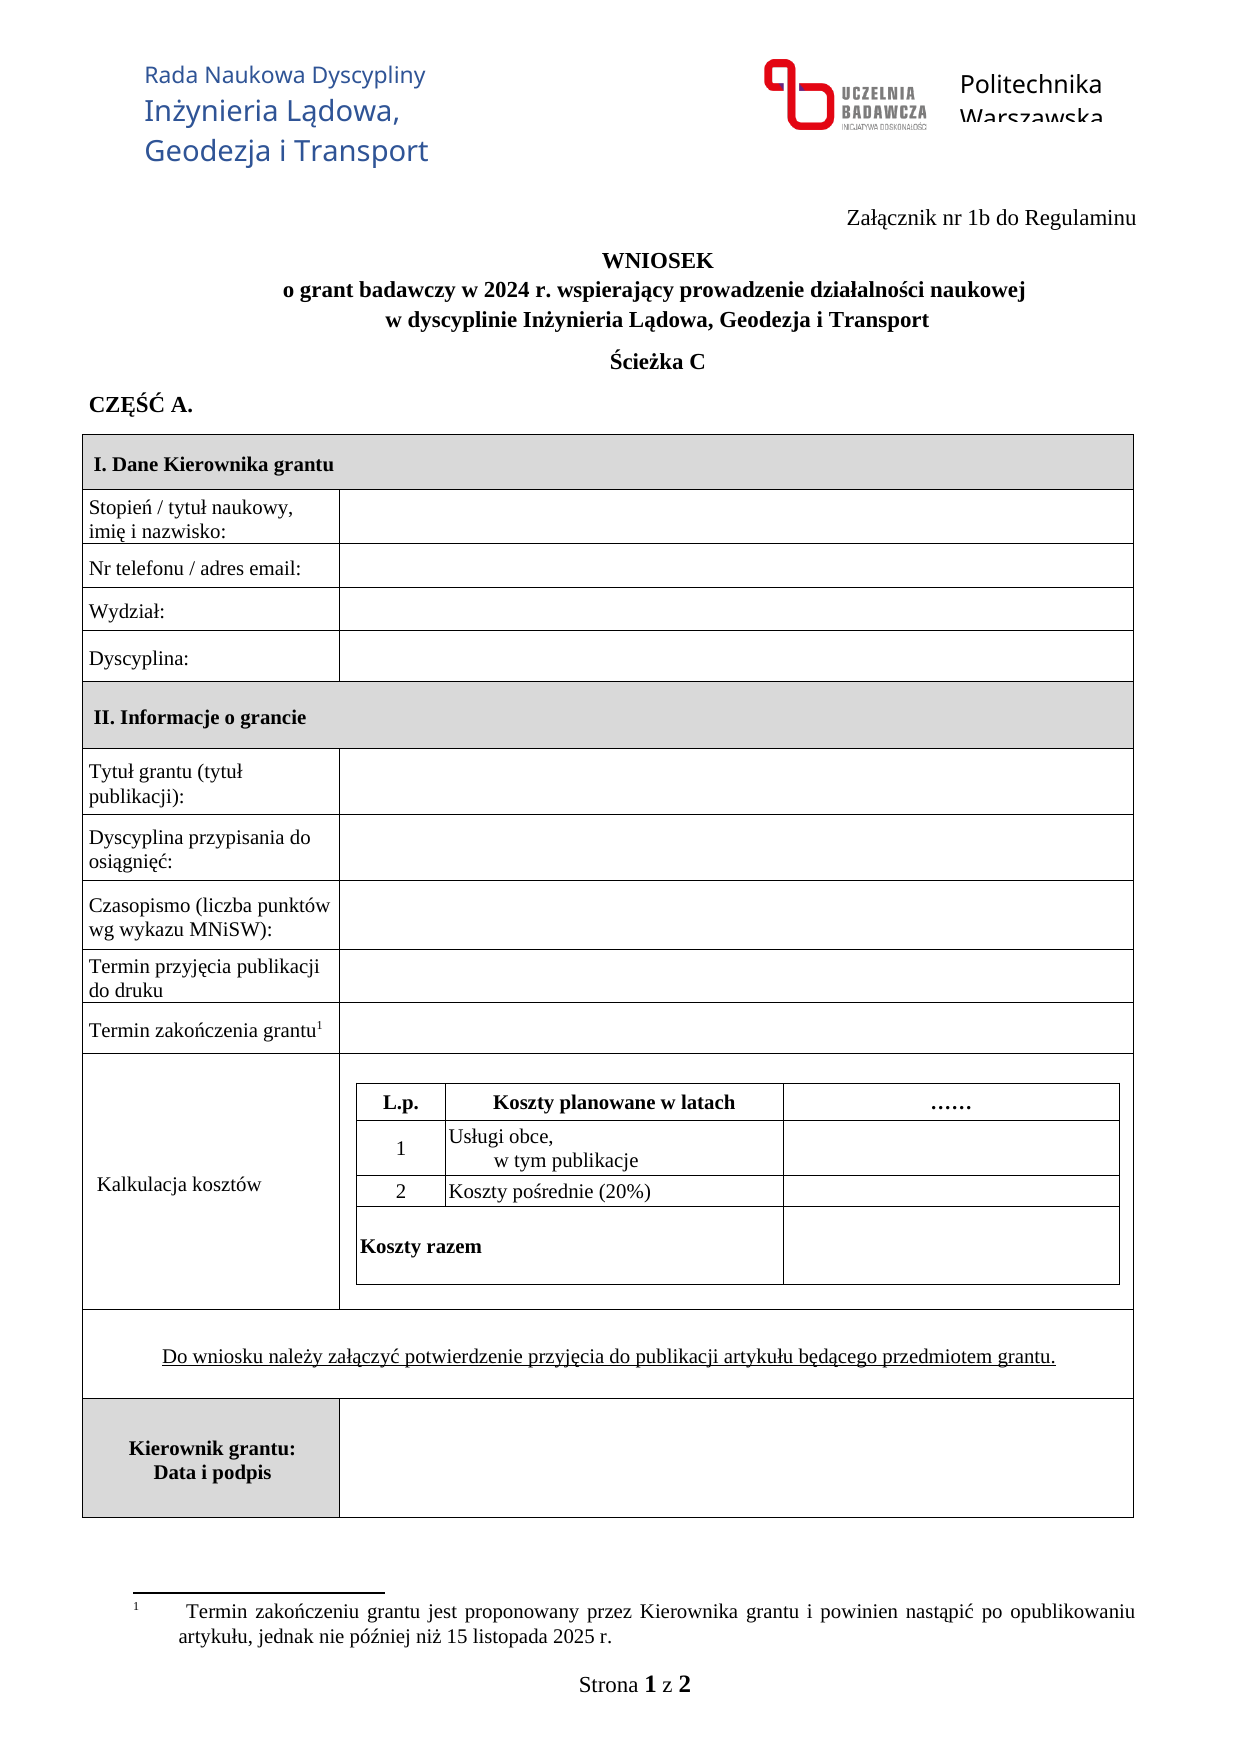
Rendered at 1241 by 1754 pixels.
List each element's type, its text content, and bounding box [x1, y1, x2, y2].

table_cell Nr telefonu / adres email: [83, 544, 339, 587]
table_cell Kalkulacja kosztów [83, 1054, 339, 1309]
table_cell Czasopismo (liczba punktów wg wykazu MNiSW): [83, 881, 339, 948]
table_cell Wydział: [83, 588, 339, 630]
table_cell [340, 544, 1133, 587]
table_cell [340, 1054, 1133, 1309]
table_cell Termin przyjęcia publikacji do druku [83, 950, 339, 1002]
table_header I. Dane Kierownika grantu [83, 435, 1133, 489]
table_cell Dyscyplina przypisania do osiągnięć: [83, 815, 339, 880]
text Załącznik nr 1b do Regulaminu [178, 204, 1136, 230]
text CZĘŚĆ A. [88, 391, 1136, 418]
table_cell Kierownik grantu: Data i podpis [83, 1399, 339, 1517]
table_cell [340, 588, 1133, 630]
text WNIOSEK o grant badawczy w 2024 r. wspierający prowadzenie działalności naukowej w dyscyplinie Inżynieria Lądowa, Geodezja i Transport [178, 247, 1136, 332]
table_cell [340, 1399, 1133, 1517]
text Ścieżka C [178, 348, 1136, 375]
table_cell Dyscyplina: [83, 631, 339, 681]
table_cell Do wniosku należy załączyć potwierdzenie przyjęcia do publikacji artykułu będącego przedmiotem grantu. [83, 1310, 1133, 1398]
table_cell II. Informacje o grancie [83, 682, 1133, 748]
table_cell [340, 881, 1133, 948]
picture [764, 59, 927, 130]
table_cell [340, 631, 1133, 681]
table_cell [340, 950, 1133, 1002]
table_cell [340, 815, 1133, 880]
table_cell [340, 490, 1133, 543]
table_cell [340, 1003, 1133, 1053]
table_cell [340, 749, 1133, 814]
table_cell Termin zakończenia grantu [83, 1003, 339, 1053]
table_cell Stopień / tytuł naukowy, imię i nazwisko: [83, 490, 339, 543]
table_cell Tytuł grantu (tytuł publikacji): [83, 749, 339, 814]
